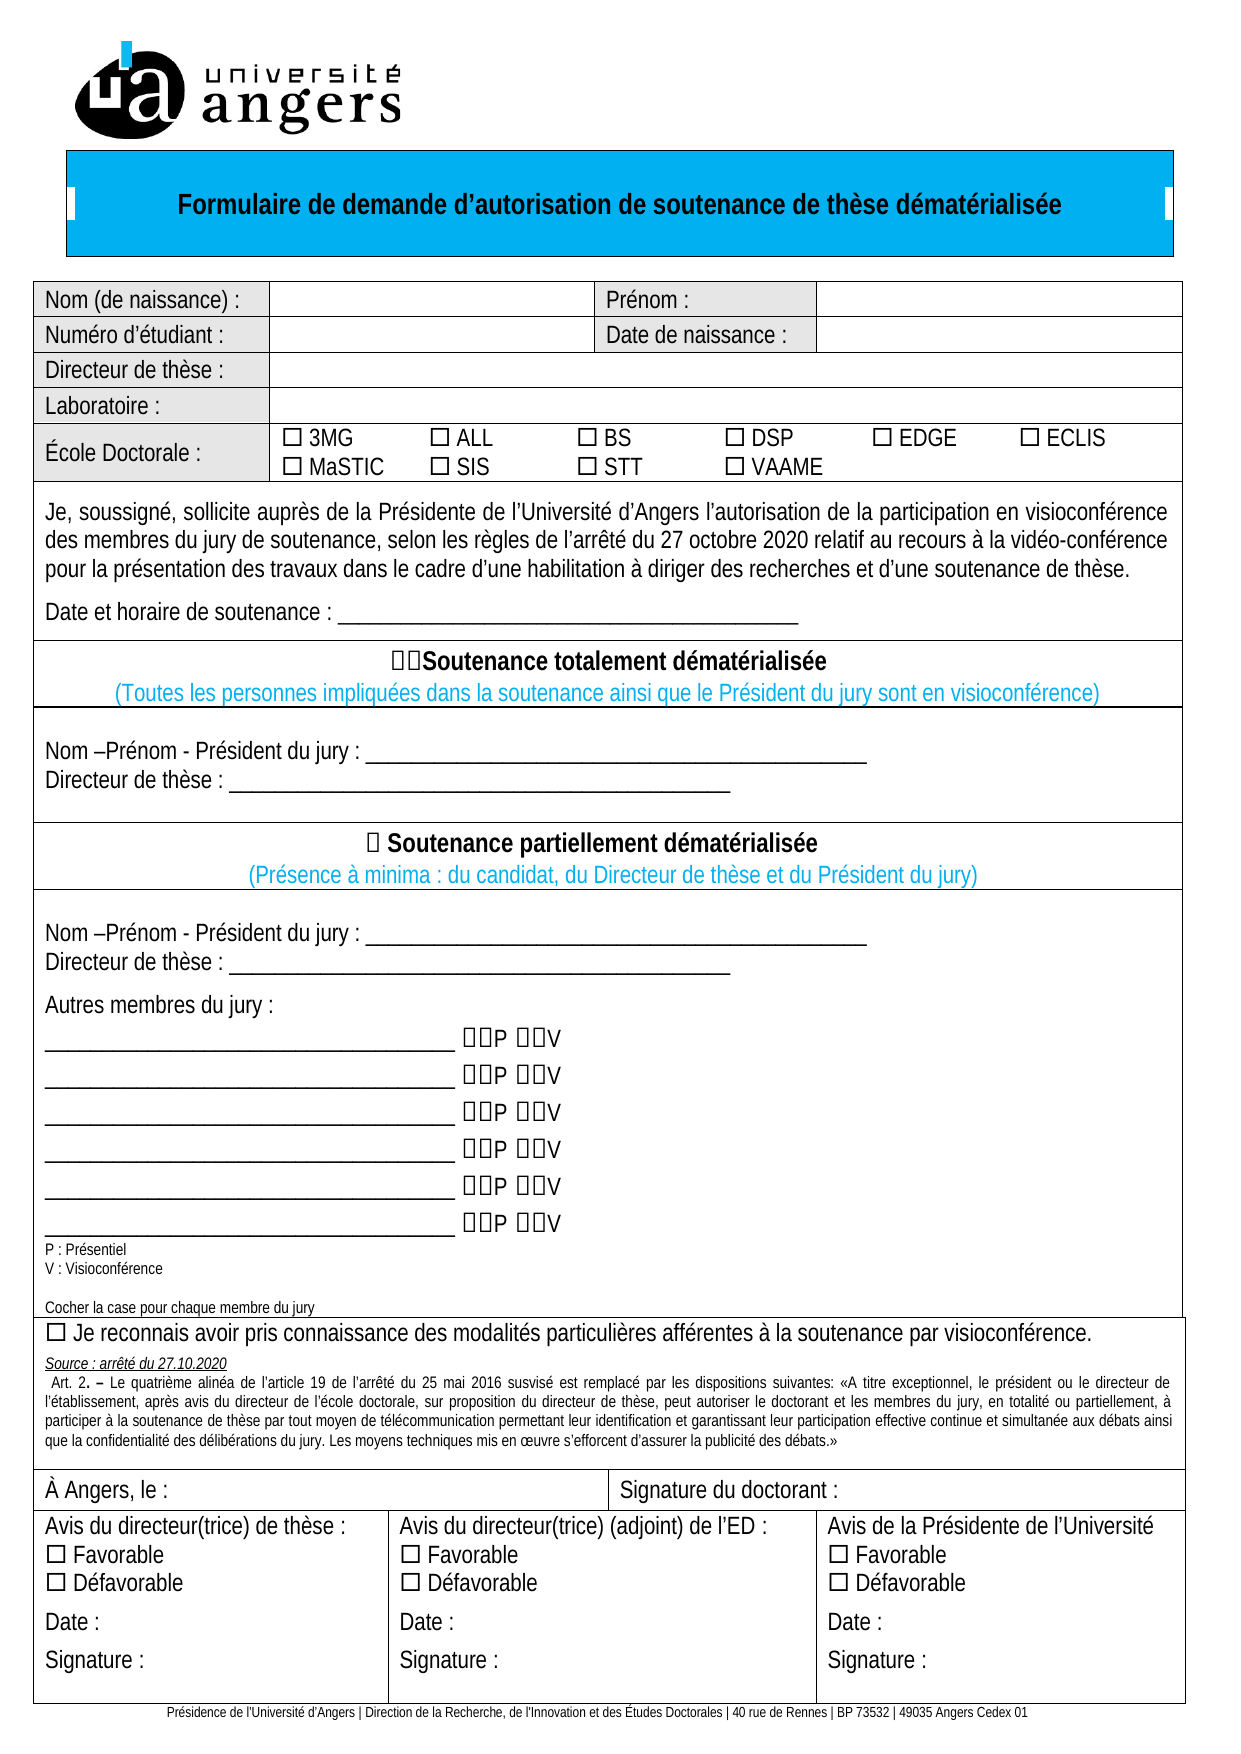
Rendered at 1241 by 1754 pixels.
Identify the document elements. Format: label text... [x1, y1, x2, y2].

table_cell [270, 388, 1182, 422]
table_cell Avis de la Présidente de l’Université Favorable Défavorable Date : Signature : [817, 1511, 1185, 1702]
text Formulaire de demande d’autorisation de soutenance de thèse dématérialisée [75, 187, 1165, 217]
table_header [817, 282, 1182, 316]
table_cell [270, 317, 594, 352]
picture [75, 41, 400, 139]
table_cell Nom –Prénom - Président du jury : ____________________________________________ Directeur de thèse : ____________________________________________ Autres membres du jury : ____________________________________ P V ____________________________________ P V ____________________________________ P V ____________________________________ P V ____________________________________ P V ____________________________________ P V P : Présentiel V : Visioconférence Cocher la case pour chaque membre du jury [34, 890, 1182, 1317]
table_cell Avis du directeur(trice) de thèse : Favorable Défavorable Date : Signature : [34, 1511, 388, 1702]
table_cell Directeur de thèse : [34, 353, 269, 387]
table_cell  Soutenance partiellement dématérialisée (Présence à minima : du candidat, du Directeur de thèse et du Président du jury) [34, 823, 1182, 889]
table_cell Laboratoire : [34, 388, 269, 422]
table_header Prénom : [595, 282, 816, 316]
table_cell 3MG ALL BS DSP EDGE ECLIS MaSTIC SIS STT VAAME [270, 424, 1182, 481]
table_cell École Doctorale : [34, 424, 269, 481]
table_cell [817, 317, 1182, 352]
table_header [270, 282, 594, 316]
table_cell Avis du directeur(trice) (adjoint) de l’ED : Favorable Défavorable Date : Signature : [389, 1511, 816, 1702]
table_header Nom (de naissance) : [34, 282, 269, 316]
table_cell Numéro d’étudiant : [34, 317, 269, 352]
table_cell Nom –Prénom - Président du jury : ____________________________________________ Directeur de thèse : ____________________________________________ [34, 708, 1182, 822]
table_cell À Angers, le : [34, 1470, 608, 1510]
table_cell Date de naissance : [595, 317, 816, 352]
text Présidence de l’Université d’Angers | Direction de la Recherche, de l'Innovation et des Études Doctorales | 40 rue de Rennes | BP 73532 | 49035 Angers Cedex 01 [31, 1703, 1165, 1720]
table_cell Je reconnais avoir pris connaissance des modalités particulières afférentes à la soutenance par visioconférence. Source : arrêté du 27.10.2020 Art. 2. – Le quatrième alinéa de l’article 19 de l’arrêté du 25 mai 2016 susvisé est remplacé par les dispositions suivantes: «A titre exceptionnel, le président ou le directeur de l’établissement, après avis du directeur de l’école doctorale, sur proposition du directeur de thèse, peut autoriser le doctorant et les membres du jury, en totalité ou partiellement, à participer à la soutenance de thèse par tout moyen de télécommunication permettant leur identification et garantissant leur participation effective continue et simultanée aux débats ainsi que la confidentialité des délibérations du jury. Les moyens techniques mis en œuvre s’efforcent d’assurer la publicité des débats.» [34, 1318, 1185, 1469]
table_cell [270, 353, 1182, 387]
table_cell Signature du doctorant : [609, 1470, 1185, 1510]
table_cell Soutenance totalement dématérialisée (Toutes les personnes impliquées dans la soutenance ainsi que le Président du jury sont en visioconférence) [34, 641, 1182, 706]
table_cell Je, soussigné, sollicite auprès de la Présidente de l’Université d’Angers l’autorisation de la participation en visioconférence des membres du jury de soutenance, selon les règles de l’arrêté du 27 octobre 2020 relatif au recours à la vidéo-conférence pour la présentation des travaux dans le cadre d’une habilitation à diriger des recherches et d’une soutenance de thèse. Date et horaire de soutenance : ____________________________________________ [34, 482, 1182, 640]
